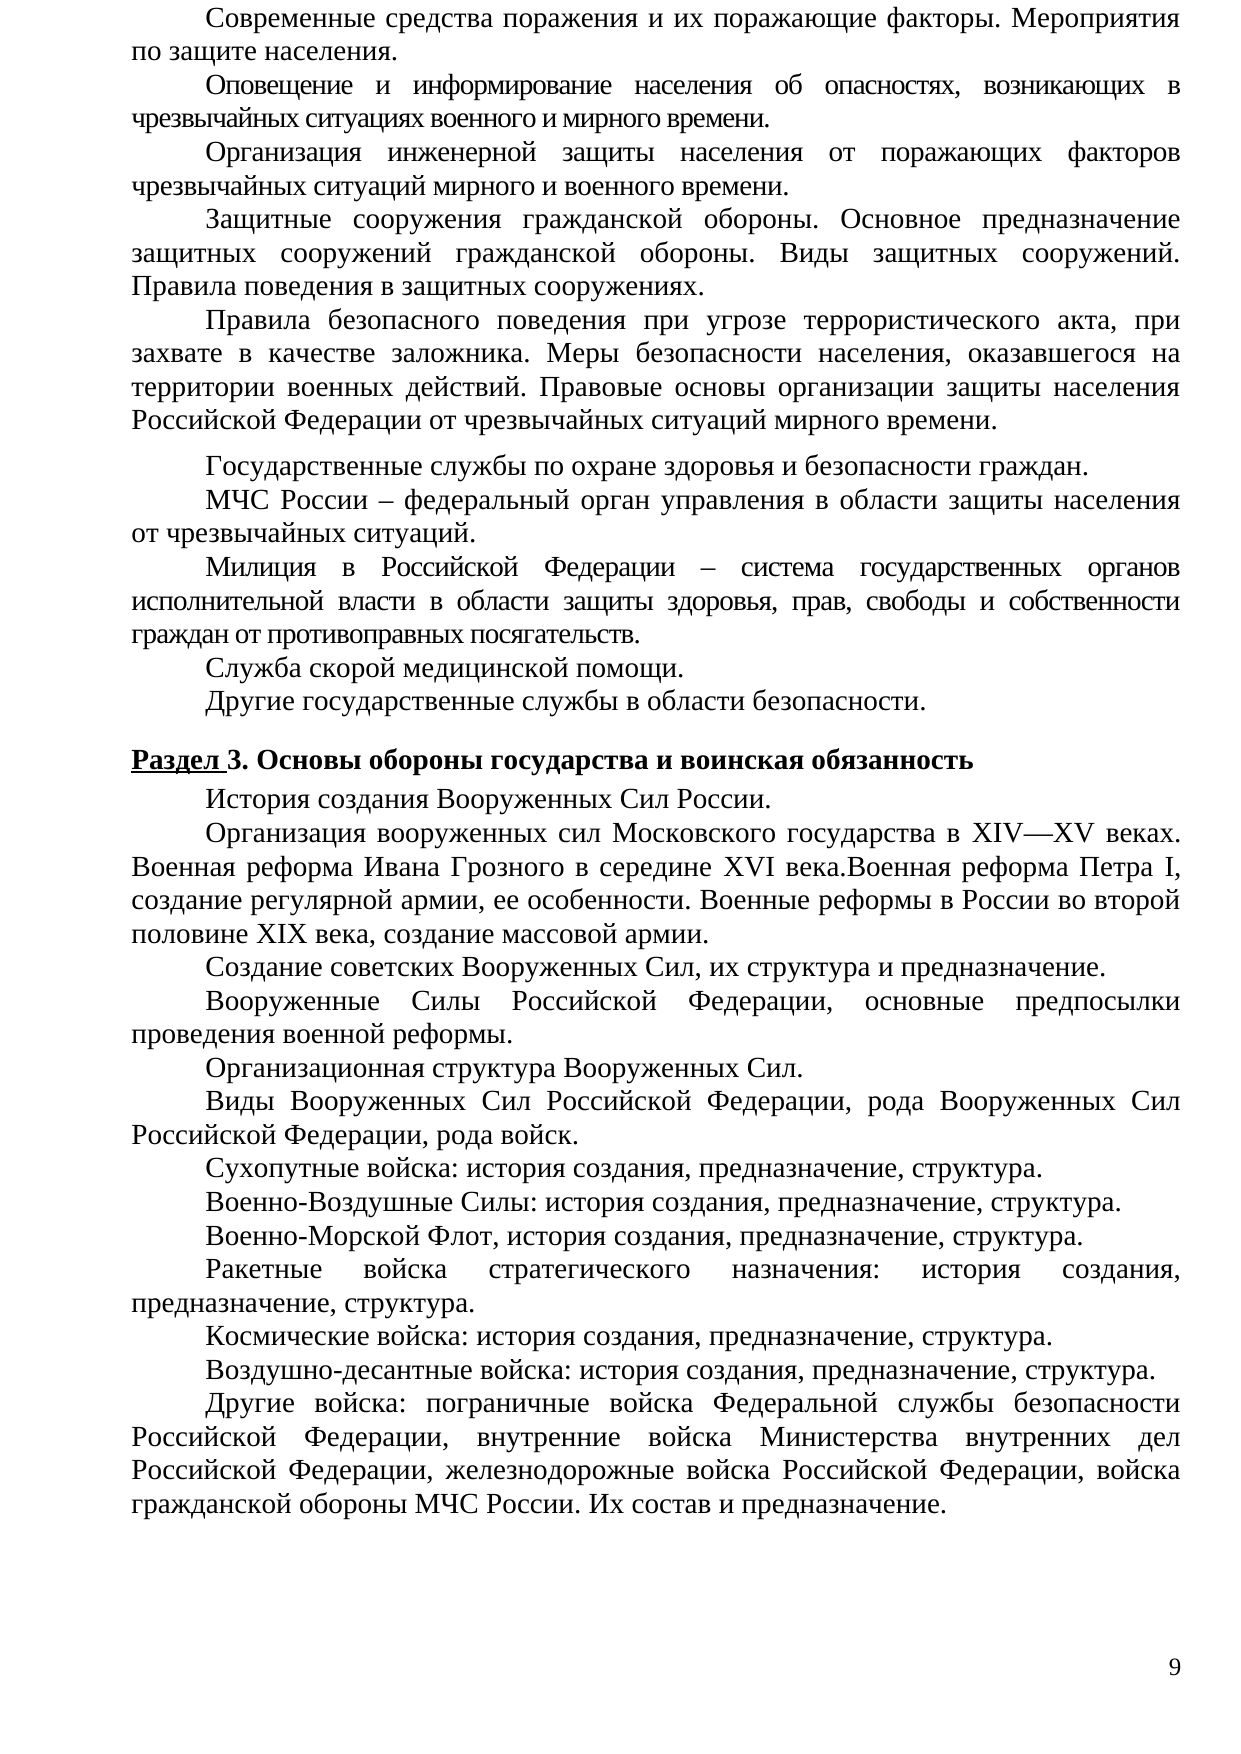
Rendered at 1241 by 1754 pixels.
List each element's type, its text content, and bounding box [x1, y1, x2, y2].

text Оповещение и информирование населения об опасностях, возникающих в чрезвычайных ситуациях военного и мирного времени. [131, 67, 1181, 134]
text Военно-Морской Флот, история создания, предназначение, структура. [131, 1218, 1181, 1251]
text Государственные службы по охране здоровья и безопасности граждан. [131, 448, 1181, 482]
text Вооруженные Силы Российской Федерации, основные предпосылки проведения военной реформы. [131, 983, 1181, 1050]
text Военно-Воздушные Силы: история создания, предназначение, структура. [131, 1184, 1181, 1218]
text Воздушно-десантные войска: история создания, предназначение, структура. [131, 1352, 1181, 1385]
text МЧС России – федеральный орган управления в области защиты населения от чрезвычайных ситуаций. [131, 482, 1181, 549]
text Защитные сооружения гражданской обороны. Основное предназначение защитных сооружений гражданской обороны. Виды защитных сооружений. Правила поведения в защитных сооружениях. [131, 201, 1181, 302]
text Создание советских Вооруженных Сил, их структура и предназначение. [131, 949, 1181, 983]
text Организационная структура Вооруженных Сил. [131, 1050, 1181, 1083]
text Виды Вооруженных Сил Российской Федерации, рода Вооруженных Сил Российской Федерации, рода войск. [131, 1083, 1181, 1151]
text Другие войска: пограничные войска Федеральной службы безопасности Российской Федерации, внутренние войска Министерства внутренних дел Российской Федерации, железнодорожные войска Российской Федерации, войска гражданской обороны МЧС России. Их состав и предназначение. [131, 1385, 1181, 1519]
text История создания Вооруженных Сил России. [131, 782, 1181, 815]
text Космические войска: история создания, предназначение, структура. [131, 1318, 1181, 1352]
text Организация вооруженных сил Московского государства в XIV—XV веках. Военная реформа Ивана Грозного в середине XVI века.Военная реформа Петра I, создание регулярной армии, ее особенности. Военные реформы в России во второй половине XIX века, создание массовой армии. [131, 815, 1181, 949]
text Милиция в Российской Федерации – система государственных органов исполнительной власти в области защиты здоровья, прав, свободы и собственности граждан от противоправных посягательств. [131, 549, 1181, 650]
text Служба скорой медицинской помощи. [131, 650, 1181, 683]
text Современные средства поражения и их поражающие факторы. Мероприятия по защите населения. [131, 0, 1181, 67]
text Организация инженерной защиты населения от поражающих факторов чрезвычайных ситуаций мирного и военного времени. [131, 134, 1181, 201]
text Правила безопасного поведения при угрозе террористического акта, при захвате в качестве заложника. Меры безопасности населения, оказавшегося на территории военных действий. Правовые основы организации защиты населения Российской Федерации от чрезвычайных ситуаций мирного времени. [131, 302, 1181, 436]
text Другие государственные службы в области безопасности. [131, 683, 1181, 717]
subtitle Раздел 3. Основы обороны государства и воинская обязанность [131, 742, 1181, 775]
text Ракетные войска стратегического назначения: история создания, предназначение, структура. [131, 1251, 1181, 1318]
text Сухопутные войска: история создания, предназначение, структура. [131, 1151, 1181, 1184]
